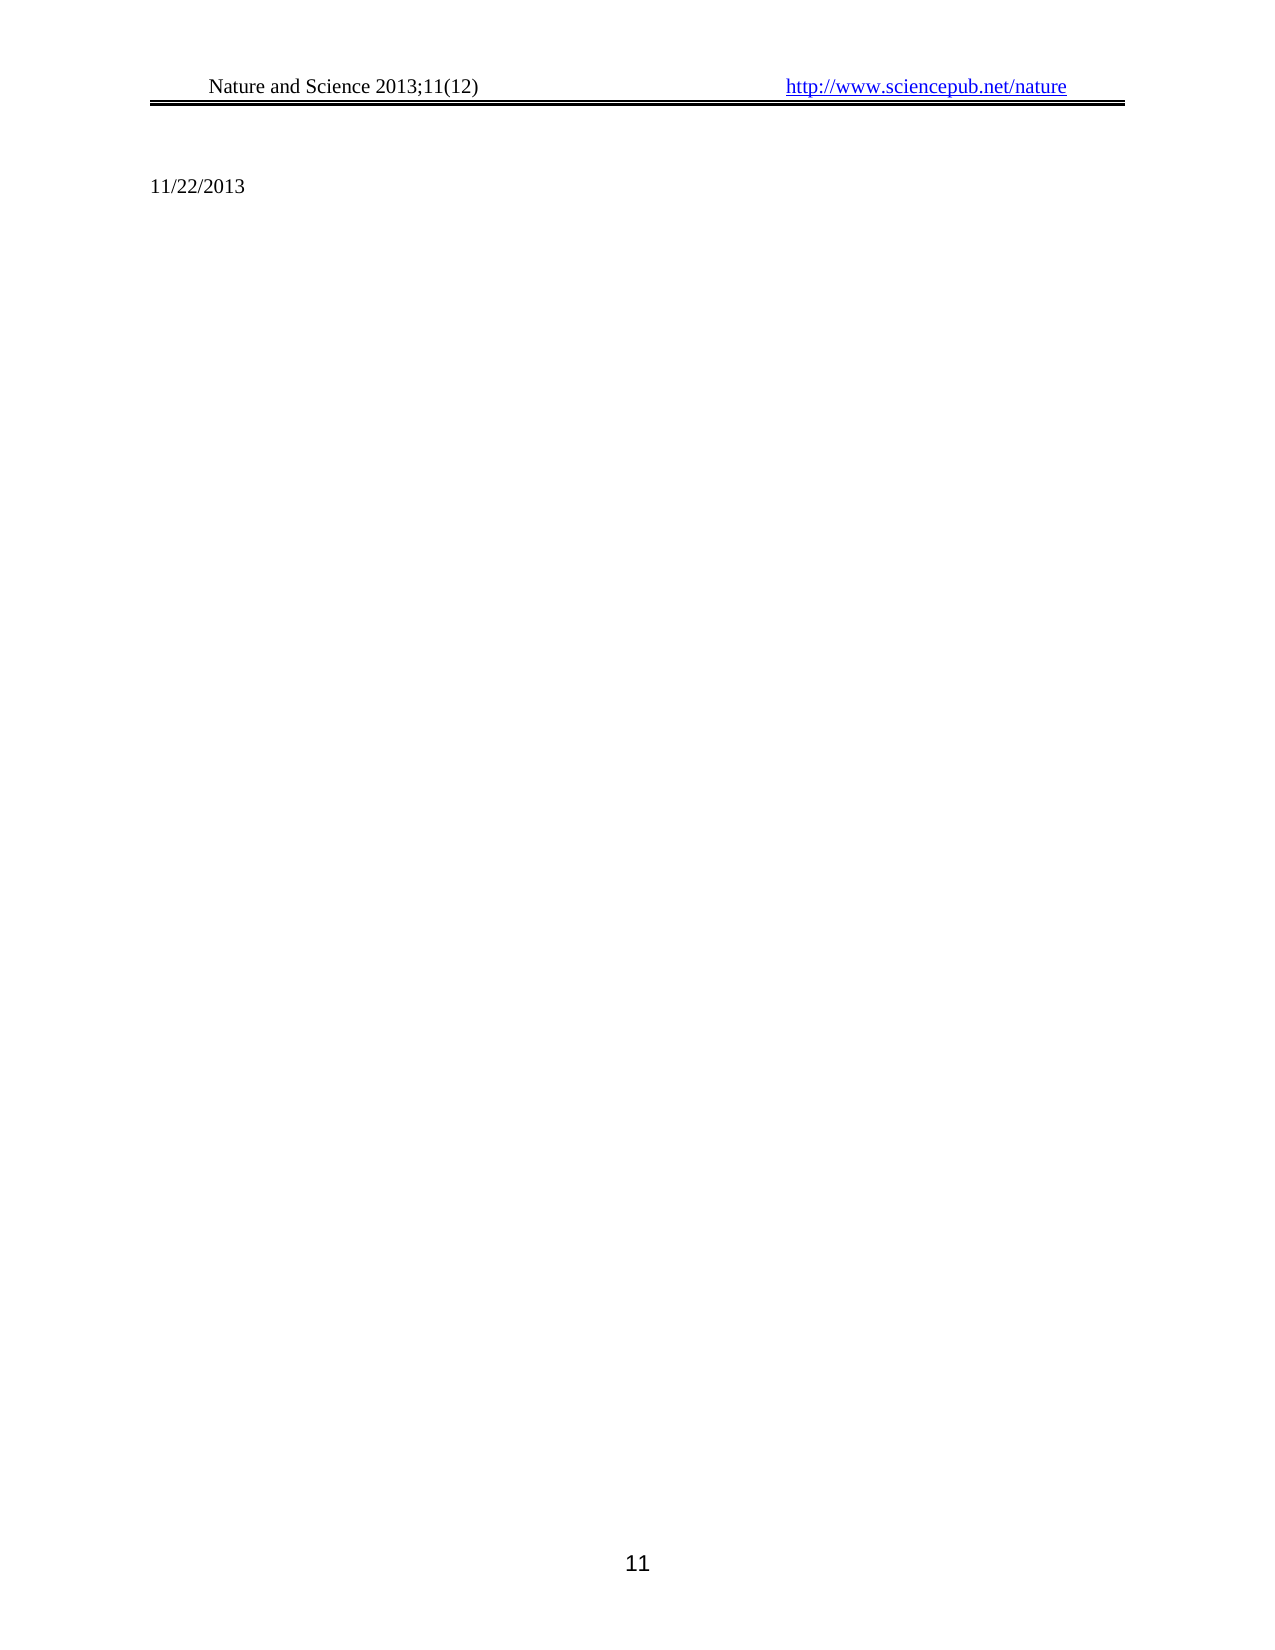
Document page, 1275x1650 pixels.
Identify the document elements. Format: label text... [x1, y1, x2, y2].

text 11/22/2013 [150, 174, 1125, 198]
